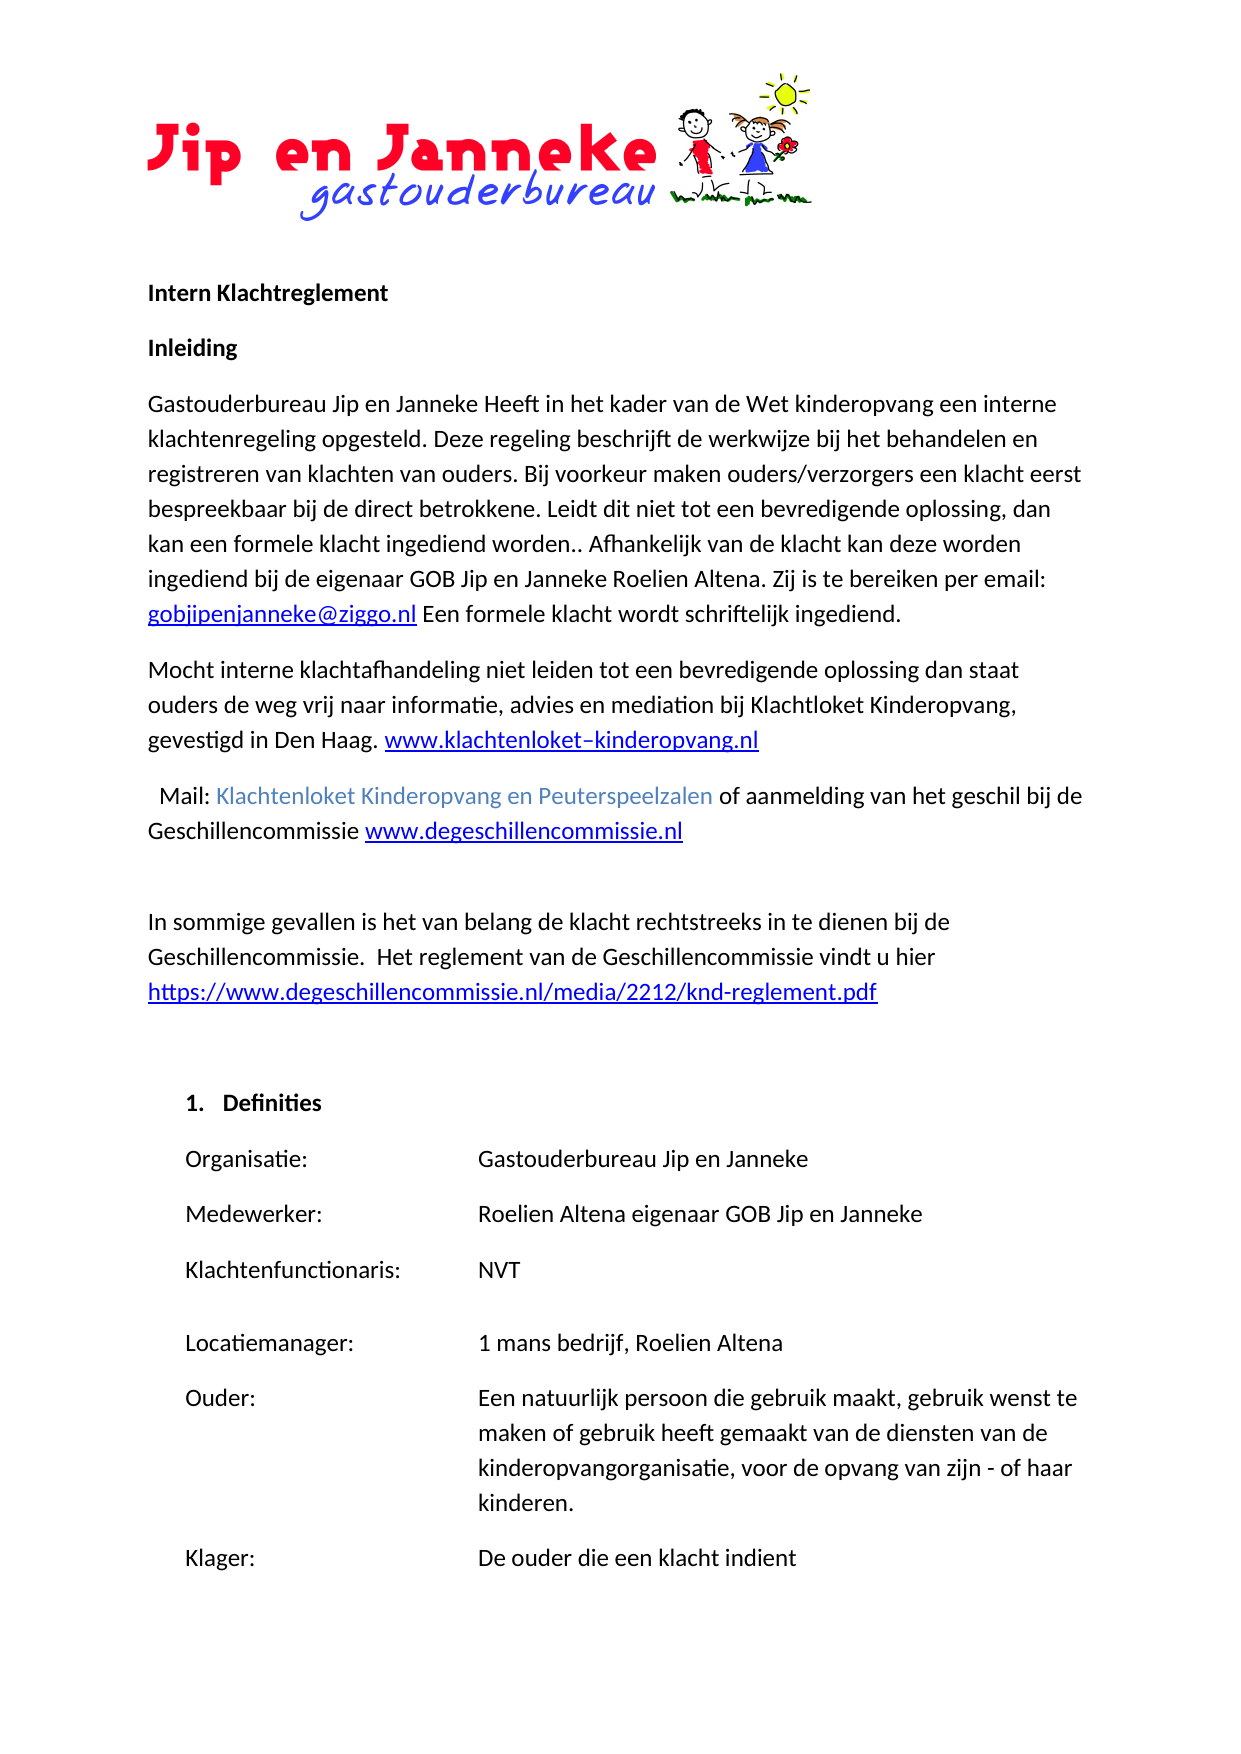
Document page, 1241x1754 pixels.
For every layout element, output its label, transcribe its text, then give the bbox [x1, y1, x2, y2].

table_cell Roelien Altena eigenaar GOB Jip en Janneke [429, 1199, 1099, 1254]
table_cell NVT [429, 1254, 1099, 1327]
table_cell Een natuurlijk persoon die gebruik maakt, gebruik wenst te maken of gebruik heeft gemaakt van de diensten van de kinderopvangorganisatie, voor de opvang van zijn - of haar kinderen. [429, 1382, 1099, 1542]
table_cell Klager: [136, 1542, 429, 1597]
picture [147, 73, 814, 221]
table_cell Medewerker: [136, 1199, 429, 1254]
text In sommige gevallen is het van belang de klacht rechtstreeks in te dienen bij de Geschillencommissie. Het reglement van de Geschillencommissie vindt u hier https://www.degeschillencommissie.nl/media/2212/knd-reglement.pdf [148, 871, 1093, 1006]
text Mocht interne klachtafhandeling niet leiden tot een bevredigende oplossing dan staat ouders de weg vrij naar informatie, advies en mediation bij Klachtloket Kinderopvang, gevestigd in Den Haag. www.klachtenloket–kinderopvang.nl [148, 654, 1093, 755]
table_header Organisatie: [136, 1144, 429, 1199]
table_header Gastouderbureau Jip en Janneke [429, 1144, 1099, 1199]
text Mail: Klachtenloket Kinderopvang en Peuterspeelzalen of aanmelding van het geschil bij de Geschillencommissie www.degeschillencommissie.nl [148, 780, 1093, 846]
table_cell De ouder die een klacht indient [429, 1542, 1099, 1597]
table_cell Klachtenfunctionaris: [136, 1254, 429, 1327]
list Definities [185, 1088, 1093, 1118]
table_cell Locatiemanager: [136, 1327, 429, 1382]
table_cell Ouder: [136, 1382, 429, 1542]
text Inleiding [148, 333, 1093, 363]
table_cell 1 mans bedrijf, Roelien Altena [429, 1327, 1099, 1382]
text Intern Klachtreglement [148, 277, 1093, 307]
text Gastouderbureau Jip en Janneke Heeft in het kader van de Wet kinderopvang een interne klachtenregeling opgesteld. Deze regeling beschrijft de werkwijze bij het behandelen en registreren van klachten van ouders. Bij voorkeur maken ouders/verzorgers een klacht eerst bespreekbaar bij de direct betrokkene. Leidt dit niet tot een bevredigende oplossing, dan kan een formele klacht ingediend worden.. Afhankelijk van de klacht kan deze worden ingediend bij de eigenaar GOB Jip en Janneke Roelien Altena. Zij is te bereiken per email: gobjipenjanneke@ziggo.nl Een formele klacht wordt schriftelijk ingediend. [148, 388, 1093, 629]
